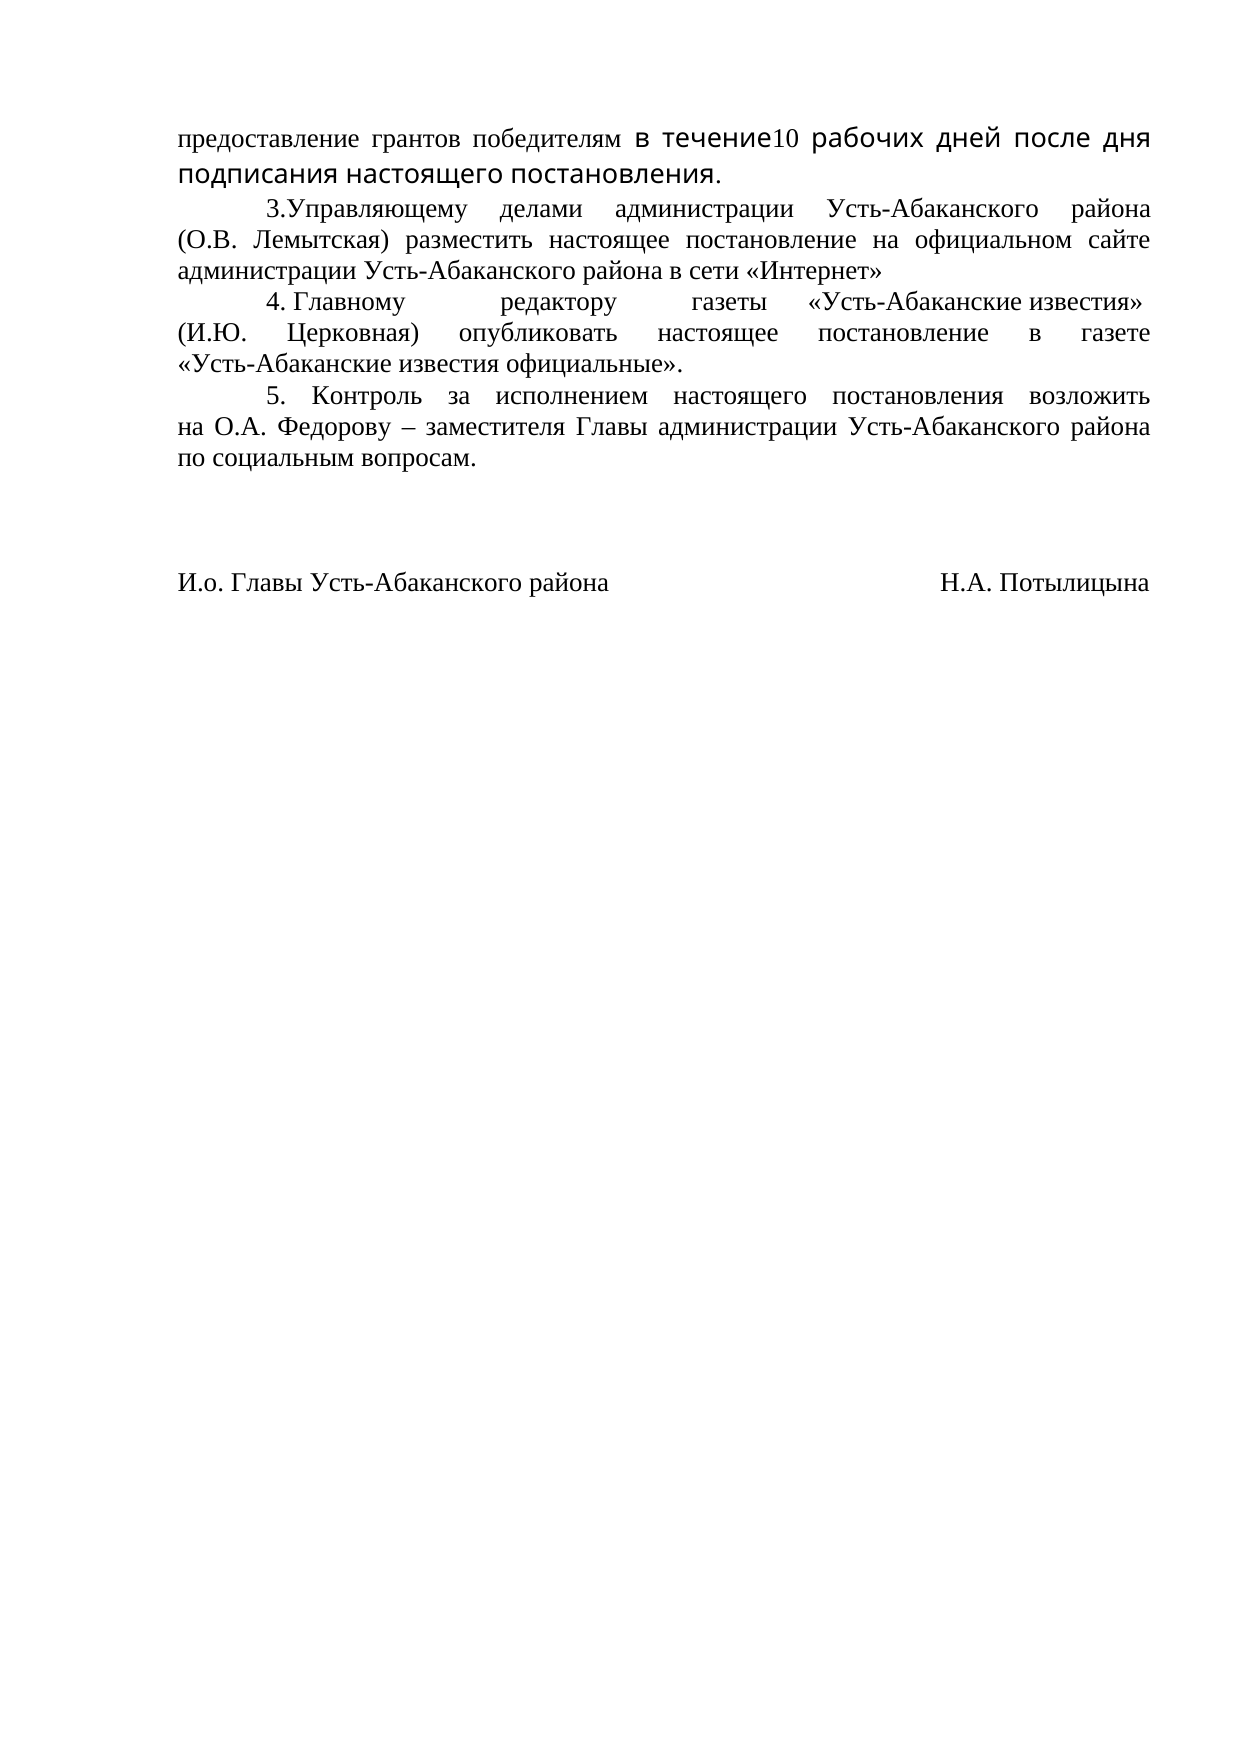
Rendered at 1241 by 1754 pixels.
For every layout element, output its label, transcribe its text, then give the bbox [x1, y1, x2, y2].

text 4. Главному редактору газеты «Усть-Абаканские известия» [177, 285, 1152, 316]
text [177, 118, 1152, 192]
text И.о. Главы Усть-Абаканского района Н.А. Потылицына [177, 566, 1152, 597]
text 3.Управляющему делами администрации Усть-Абаканского района (О.В. Лемытская) разместить настоящее постановление на официальном сайте администрации Усть-Абаканского района в сети «Интернет» [177, 192, 1152, 285]
text 5. Контроль за исполнением настоящего постановления возложить на О.А. Федорову – заместителя Главы администрации Усть-Абаканского района по социальным вопросам. [177, 379, 1152, 472]
text (И.Ю. Церковная) опубликовать настоящее постановление в газете «Усть-Абаканские известия официальные». [177, 316, 1152, 379]
